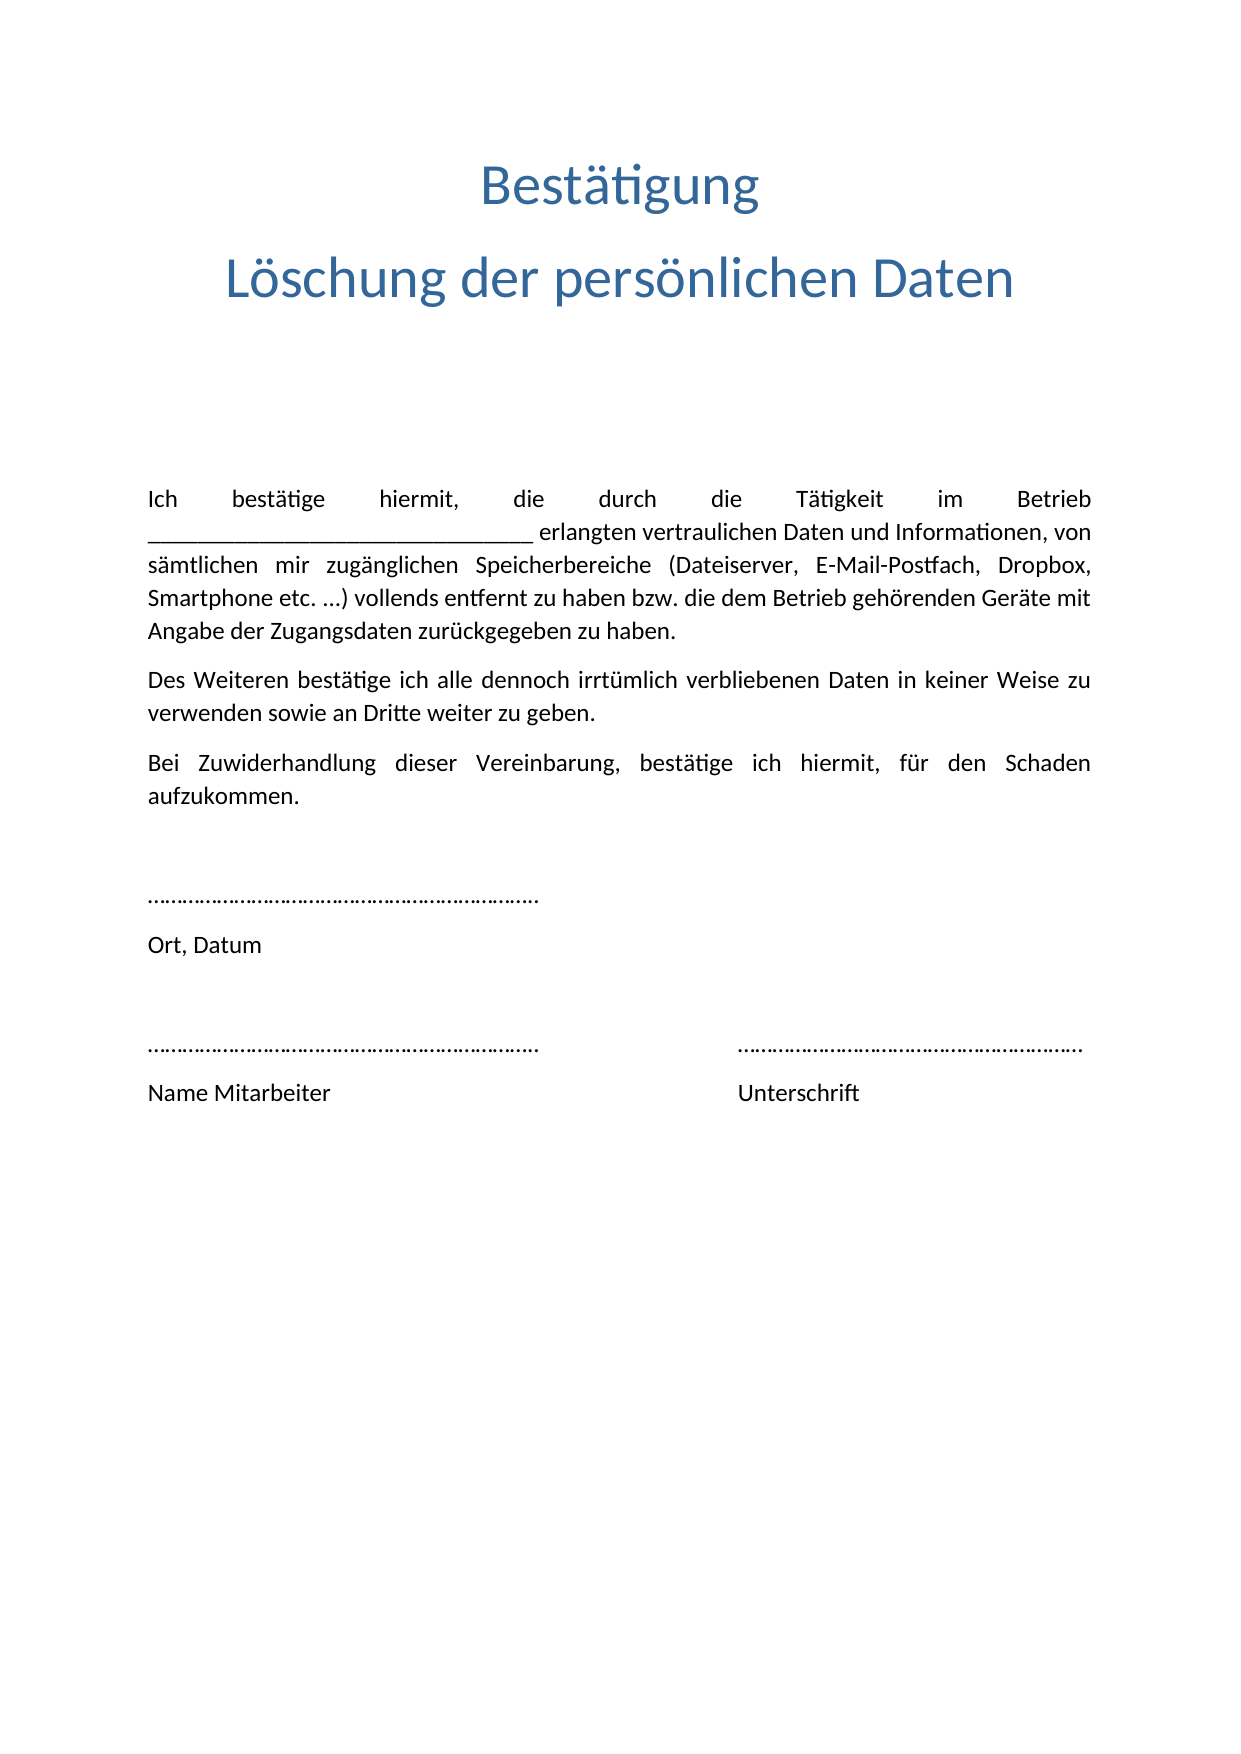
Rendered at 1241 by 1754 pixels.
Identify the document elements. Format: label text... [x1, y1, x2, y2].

text Ort, Datum [148, 929, 1093, 959]
text Bestätigung [148, 148, 1093, 219]
text Löschung der persönlichen Daten [148, 241, 1093, 312]
text ………………………………………………………….. …………………………………………………… [148, 1028, 1093, 1058]
text Name Mitarbeiter Unterschrift [148, 1078, 1093, 1108]
text Bei Zuwiderhandlung dieser Vereinbarung, bestätige ich hiermit, für den Schaden aufzukommen. [148, 747, 1093, 811]
text ………………………………………………………….. [148, 879, 1093, 910]
text Ich bestätige hiermit, die durch die Tätigkeit im Betrieb _______________________________ erlangten vertraulichen Daten und Informationen, von sämtlichen mir zugänglichen Speicherbereiche (Dateiserver, E-Mail-Postfach, Dropbox, Smartphone etc. ...) vollends entfernt zu haben bzw. die dem Betrieb gehörenden Geräte mit Angabe der Zugangsdaten zurückgegeben zu haben. [148, 483, 1093, 646]
text Des Weiteren bestätige ich alle dennoch irrtümlich verbliebenen Daten in keiner Weise zu verwenden sowie an Dritte weiter zu geben. [148, 665, 1093, 728]
